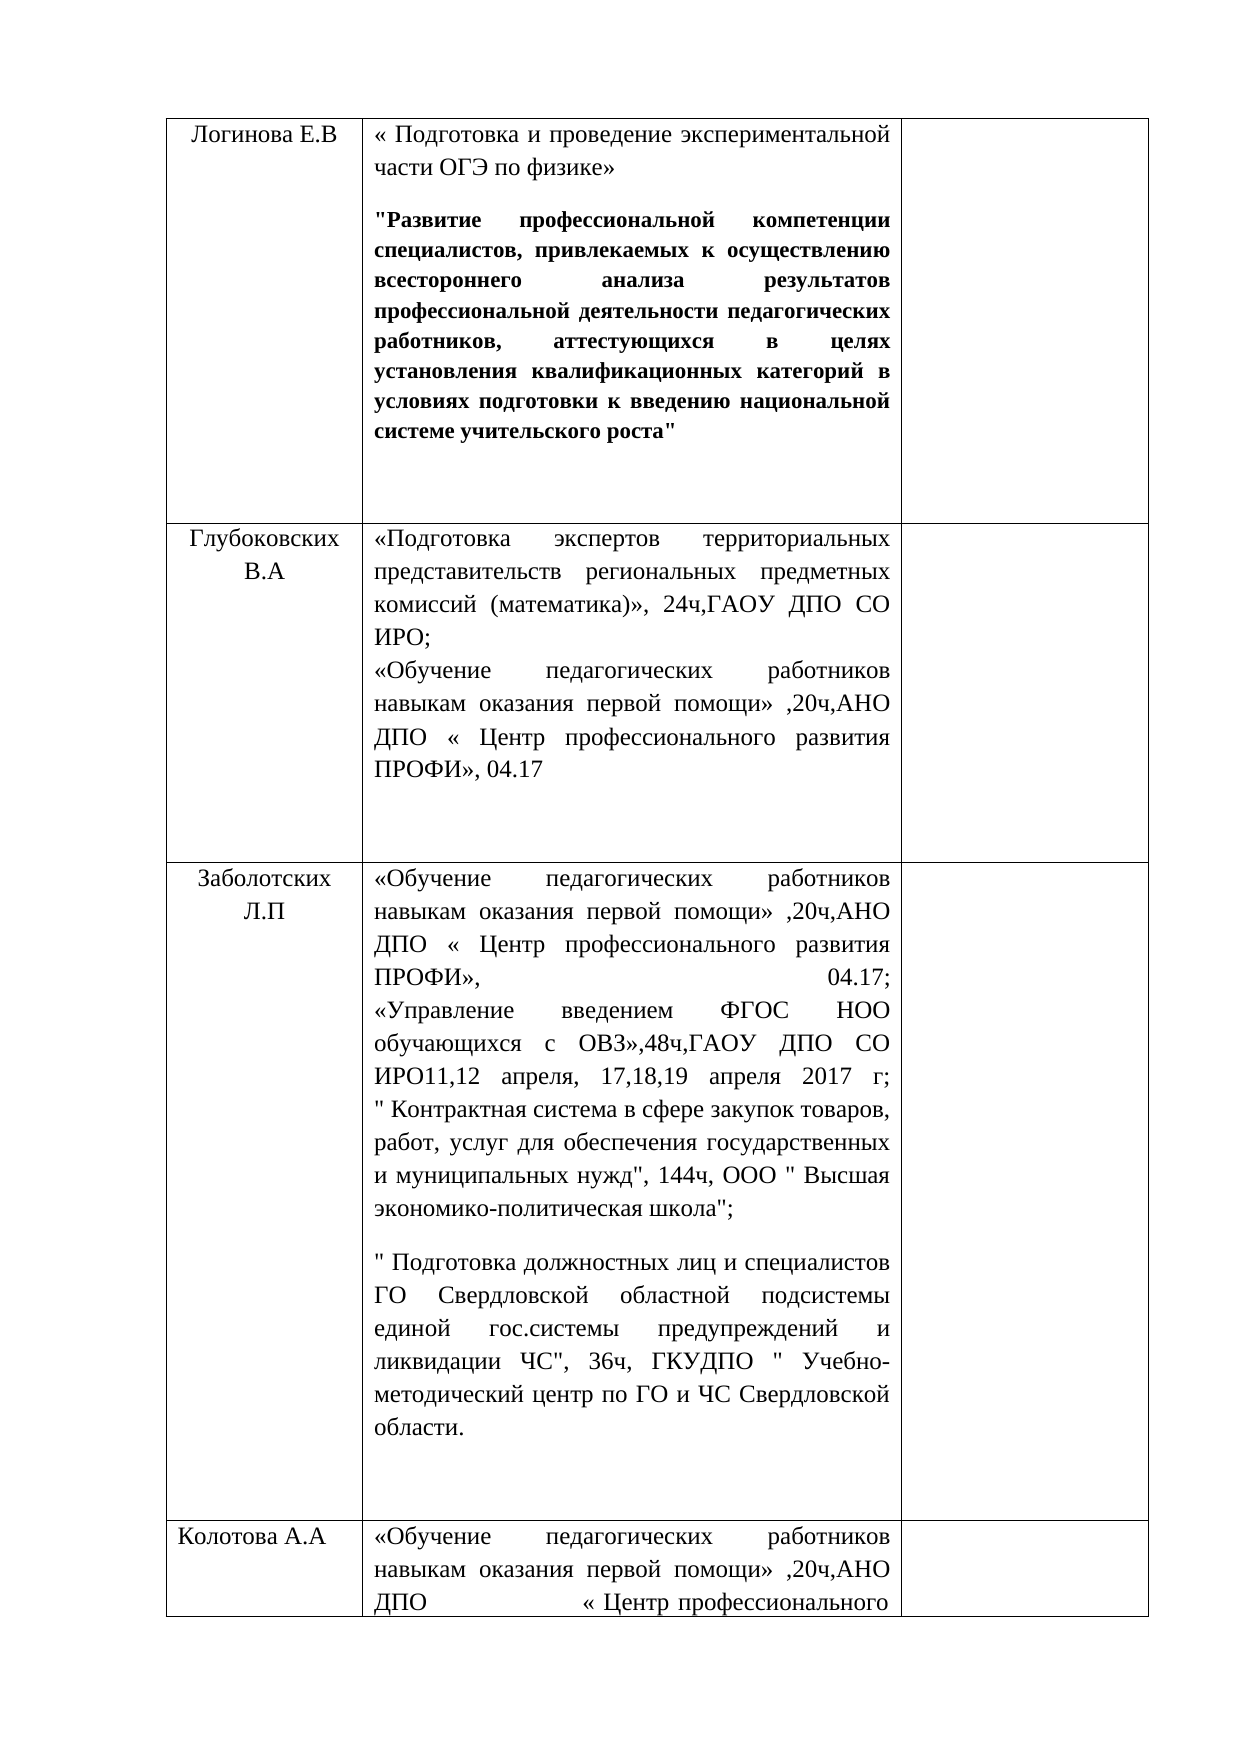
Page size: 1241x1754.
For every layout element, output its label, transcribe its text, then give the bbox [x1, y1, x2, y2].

table_cell [902, 119, 1148, 522]
table_cell Колотова А.А [167, 1521, 362, 1616]
table_cell «Подготовка экспертов территориальных представительств региональных предметных комиссий (математика)», 24ч,ГАОУ ДПО СО ИРО; «Обучение педагогических работников навыкам оказания первой помощи» ,20ч,АНО ДПО « Центр профессионального развития ПРОФИ», 04.17 [363, 524, 901, 862]
table_cell Глубоковских В.А [167, 524, 362, 862]
table_cell « Подготовка и проведение экспериментальной части ОГЭ по физике» "Развитие профессиональной компетенции специалистов, привлекаемых к осуществлению всестороннего анализа результатов профессиональной деятельности педагогических работников, аттестующихся в целях установления квалификационных категорий в условиях подготовки к введению национальной системе учительского роста" [363, 119, 901, 522]
table_cell «Обучение педагогических работников навыкам оказания первой помощи» ,20ч,АНО ДПО « Центр профессионального развития ПРОФИ», 04.17; «Управление введением ФГОС НОО обучающихся с ОВЗ»,48ч,ГАОУ ДПО СО ИРО11,12 апреля, 17,18,19 апреля 2017 г; " Контрактная система в сфере закупок товаров, работ, услуг для обеспечения государственных и муниципальных нужд", 144ч, ООО " Высшая экономико-политическая школа"; " Подготовка должностных лиц и специалистов ГО Свердловской областной подсистемы единой гос.системы предупреждений и ликвидации ЧС", 36ч, ГКУДПО " Учебно-методический центр по ГО и ЧС Свердловской области. [363, 863, 901, 1520]
table_cell Логинова Е.В [167, 119, 362, 522]
table_cell [902, 863, 1148, 1520]
table_cell Заболотских Л.П [167, 863, 362, 1520]
table_cell [902, 1521, 1148, 1616]
table_cell [902, 524, 1148, 862]
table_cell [363, 1521, 901, 1616]
